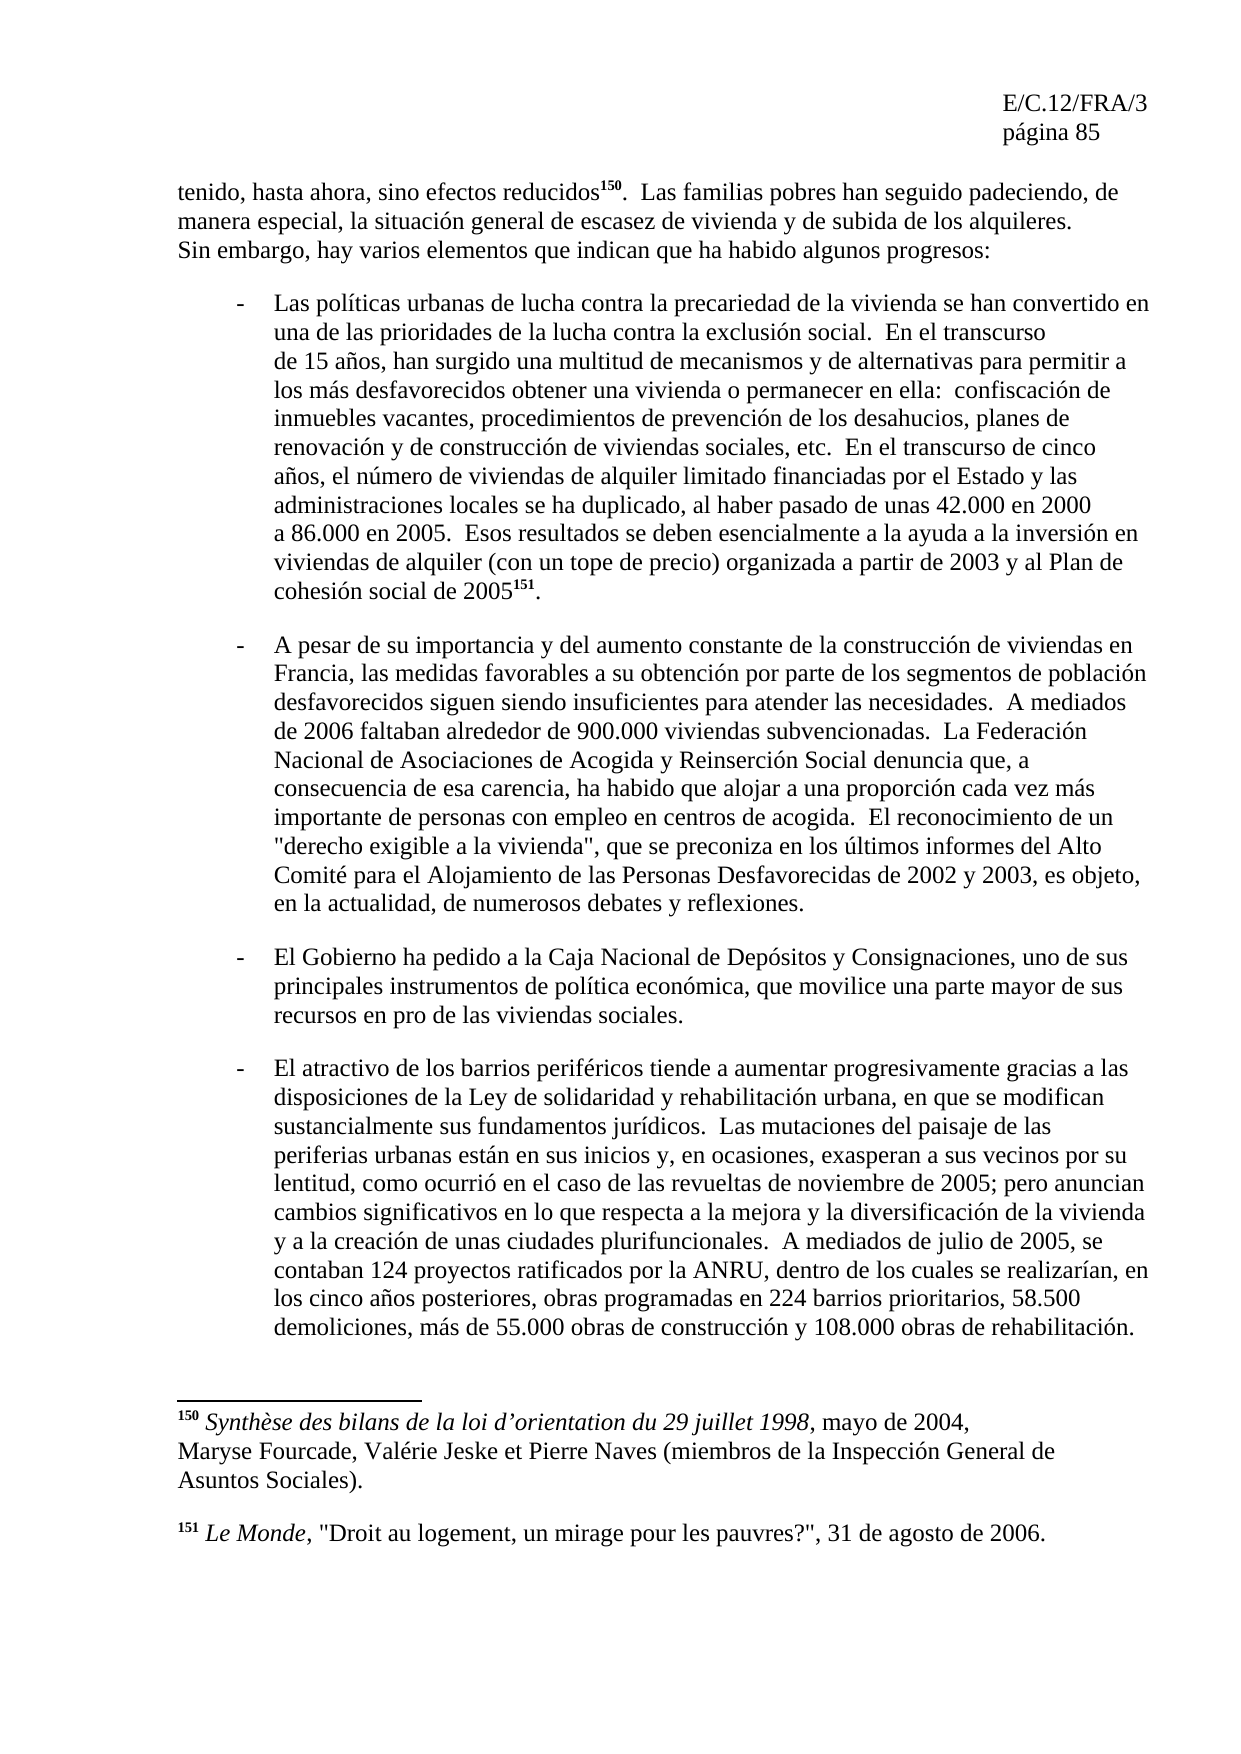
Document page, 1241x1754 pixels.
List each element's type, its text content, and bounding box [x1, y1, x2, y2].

text - Las políticas urbanas de lucha contra la precariedad de la vivienda se han convertido en una de las prioridades de la lucha contra la exclusión social. En el transcurso de 15 años, han surgido una multitud de mecanismos y de alternativas para permitir a los más desfavorecidos obtener una vivienda o permanecer en ella: confiscación de inmuebles vacantes, procedimientos de prevención de los desahucios, planes de renovación y de construcción de viviendas sociales, etc. En el transcurso de cinco años, el número de viviendas de alquiler limitado financiadas por el Estado y las administraciones locales se ha duplicado, al haber pasado de unas 42.000 en 2000 a 86.000 en 2005. Esos resultados se deben esencialmente a la ayuda a la inversión en viviendas de alquiler (con un tope de precio) organizada a partir de 2003 y al Plan de cohesión social de 2005. [236, 288, 1152, 605]
text - El Gobierno ha pedido a la Caja Nacional de Depósitos y Consignaciones, uno de sus principales instrumentos de política económica, que movilice una parte mayor de sus recursos en pro de las viviendas sociales. [236, 942, 1152, 1028]
text - El atractivo de los barrios periféricos tiende a aumentar progresivamente gracias a las disposiciones de la Ley de solidaridad y rehabilitación urbana, en que se modifican sustancialmente sus fundamentos jurídicos. Las mutaciones del paisaje de las periferias urbanas están en sus inicios y, en ocasiones, exasperan a sus vecinos por su lentitud, como ocurrió en el caso de las revueltas de noviembre de 2005; pero anuncian cambios significativos en lo que respecta a la mejora y la diversificación de la vivienda y a la creación de unas ciudades plurifuncionales. A mediados de julio de 2005, se contaban 124 proyectos ratificados por la ANRU, dentro de los cuales se realizarían, en los cinco años posteriores, obras programadas en 224 barrios prioritarios, 58.500 demoliciones, más de 55.000 obras de construcción y 108.000 obras de rehabilitación. [236, 1053, 1152, 1341]
text - A pesar de su importancia y del aumento constante de la construcción de viviendas en Francia, las medidas favorables a su obtención por parte de los segmentos de población desfavorecidos siguen siendo insuficientes para atender las necesidades. A mediados de 2006 faltaban alrededor de 900.000 viviendas subvencionadas. La Federación Nacional de Asociaciones de Acogida y Reinserción Social denuncia que, a consecuencia de esa carencia, ha habido que alojar a una proporción cada vez más importante de personas con empleo en centros de acogida. El reconocimiento de un "derecho exigible a la vivienda", que se preconiza en los últimos informes del Alto Comité para el Alojamiento de las Personas Desfavorecidas de 2002 y 2003, es objeto, en la actualidad, de numerosos debates y reflexiones. [236, 630, 1152, 917]
